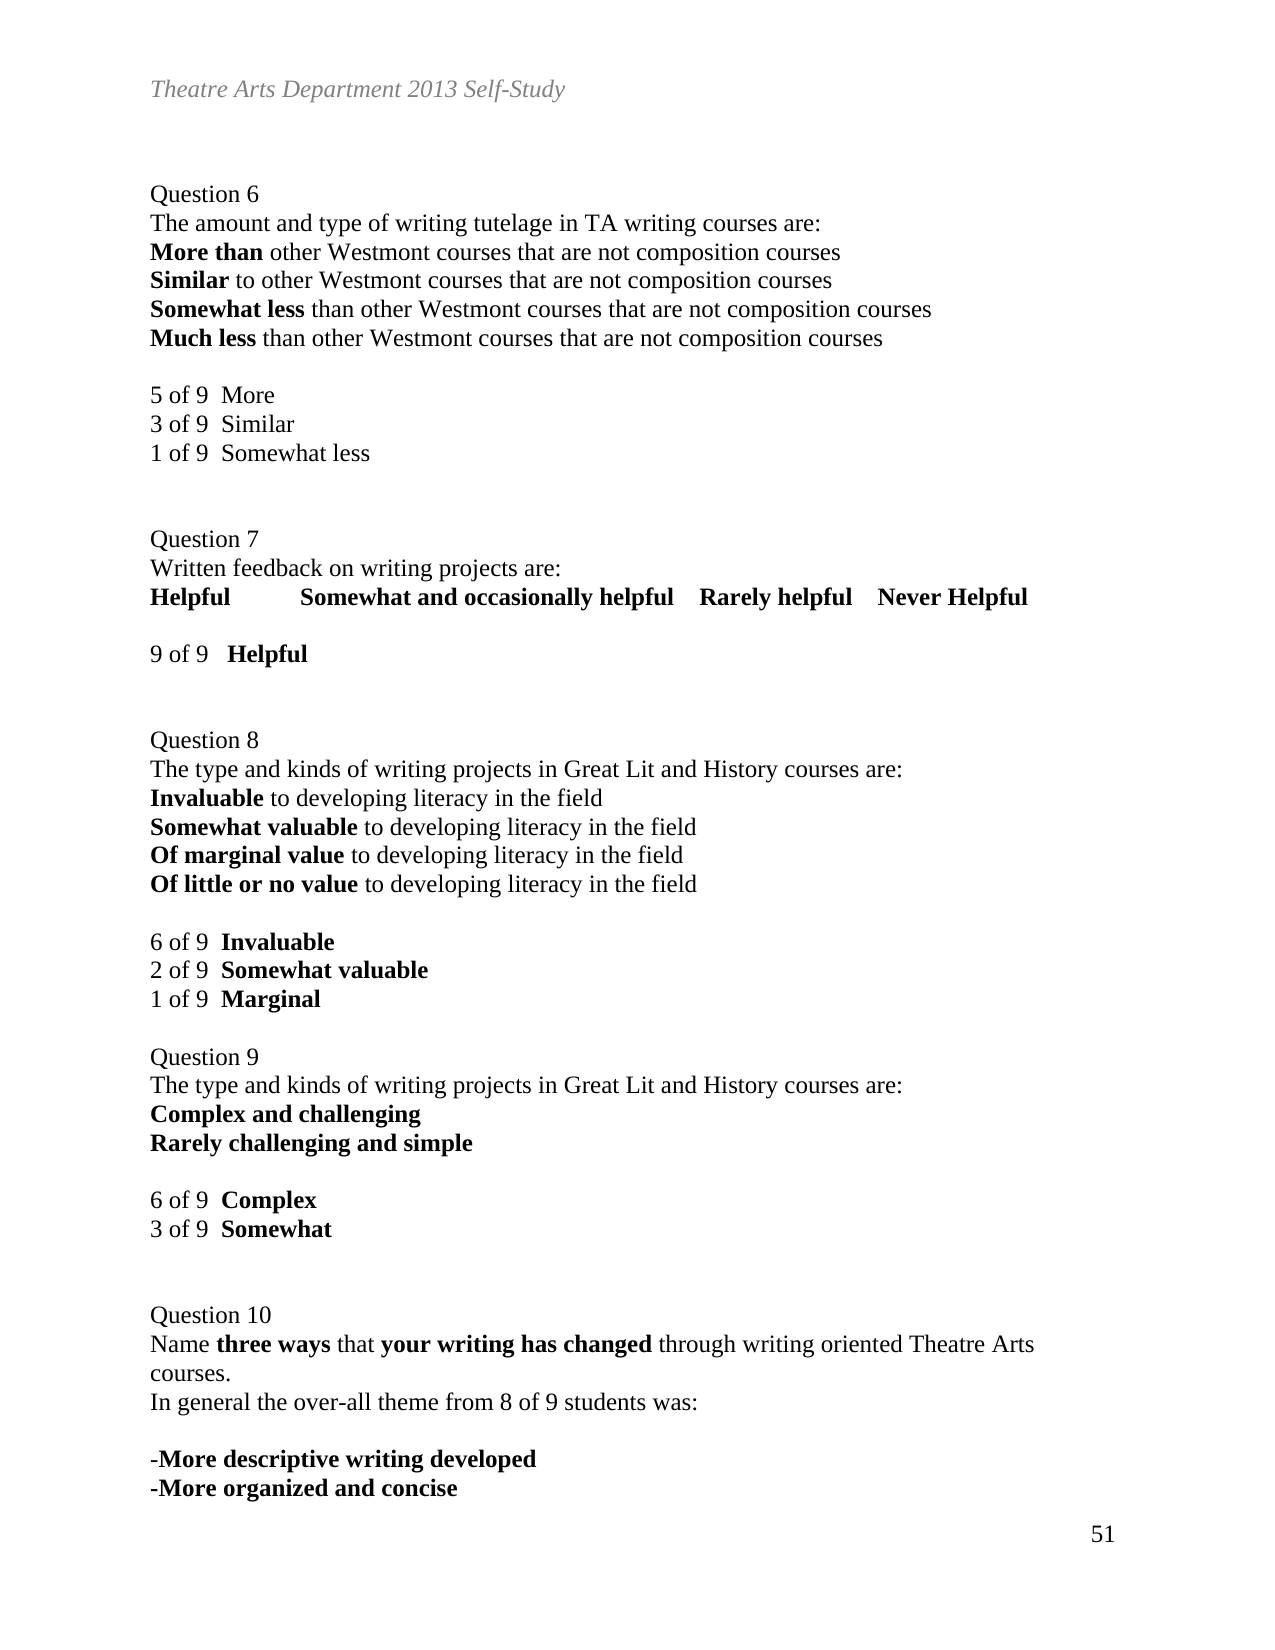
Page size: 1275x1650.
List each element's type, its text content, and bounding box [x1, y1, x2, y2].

text 9 of 9 Helpful [150, 639, 1116, 668]
text Name three ways that your writing has changed through writing oriented Theatre Arts courses. [150, 1329, 1116, 1387]
text Of marginal value to developing literacy in the field [150, 840, 1116, 869]
text 3 of 9 Somewhat [150, 1214, 1116, 1243]
text 3 of 9 Similar [150, 409, 1116, 438]
text Somewhat valuable to developing literacy in the field [150, 812, 1116, 840]
text 6 of 9 Complex [150, 1185, 1116, 1214]
text The amount and type of writing tutelage in TA writing courses are: [150, 208, 1116, 237]
text -More descriptive writing developed [150, 1444, 1116, 1473]
text 1 of 9 Marginal [150, 984, 1116, 1013]
text Question 9 [150, 1042, 1116, 1070]
text 2 of 9 Somewhat valuable [150, 955, 1116, 984]
text Question 8 [150, 725, 1116, 754]
text Invaluable to developing literacy in the field [150, 783, 1116, 812]
text Of little or no value to developing literacy in the field [150, 869, 1116, 898]
text Much less than other Westmont courses that are not composition courses [150, 323, 1116, 352]
text Helpful Somewhat and occasionally helpful Rarely helpful Never Helpful [150, 582, 1116, 610]
text Similar to other Westmont courses that are not composition courses [150, 265, 1116, 294]
text The type and kinds of writing projects in Great Lit and History courses are: [150, 1070, 1116, 1099]
text 1 of 9 Somewhat less [150, 438, 1116, 467]
text 5 of 9 More [150, 380, 1116, 409]
text Rarely challenging and simple [150, 1128, 1116, 1157]
text -More organized and concise [150, 1473, 1116, 1502]
text More than other Westmont courses that are not composition courses [150, 237, 1116, 265]
text Question 7 [150, 524, 1116, 553]
text The type and kinds of writing projects in Great Lit and History courses are: [150, 754, 1116, 783]
text Written feedback on writing projects are: [150, 553, 1116, 582]
text Question 10 [150, 1300, 1116, 1329]
text Somewhat less than other Westmont courses that are not composition courses [150, 294, 1116, 323]
text Question 6 [150, 179, 1116, 208]
text 6 of 9 Invaluable [150, 927, 1116, 955]
text In general the over-all theme from 8 of 9 students was: [150, 1387, 1116, 1415]
text Complex and challenging [150, 1099, 1116, 1128]
